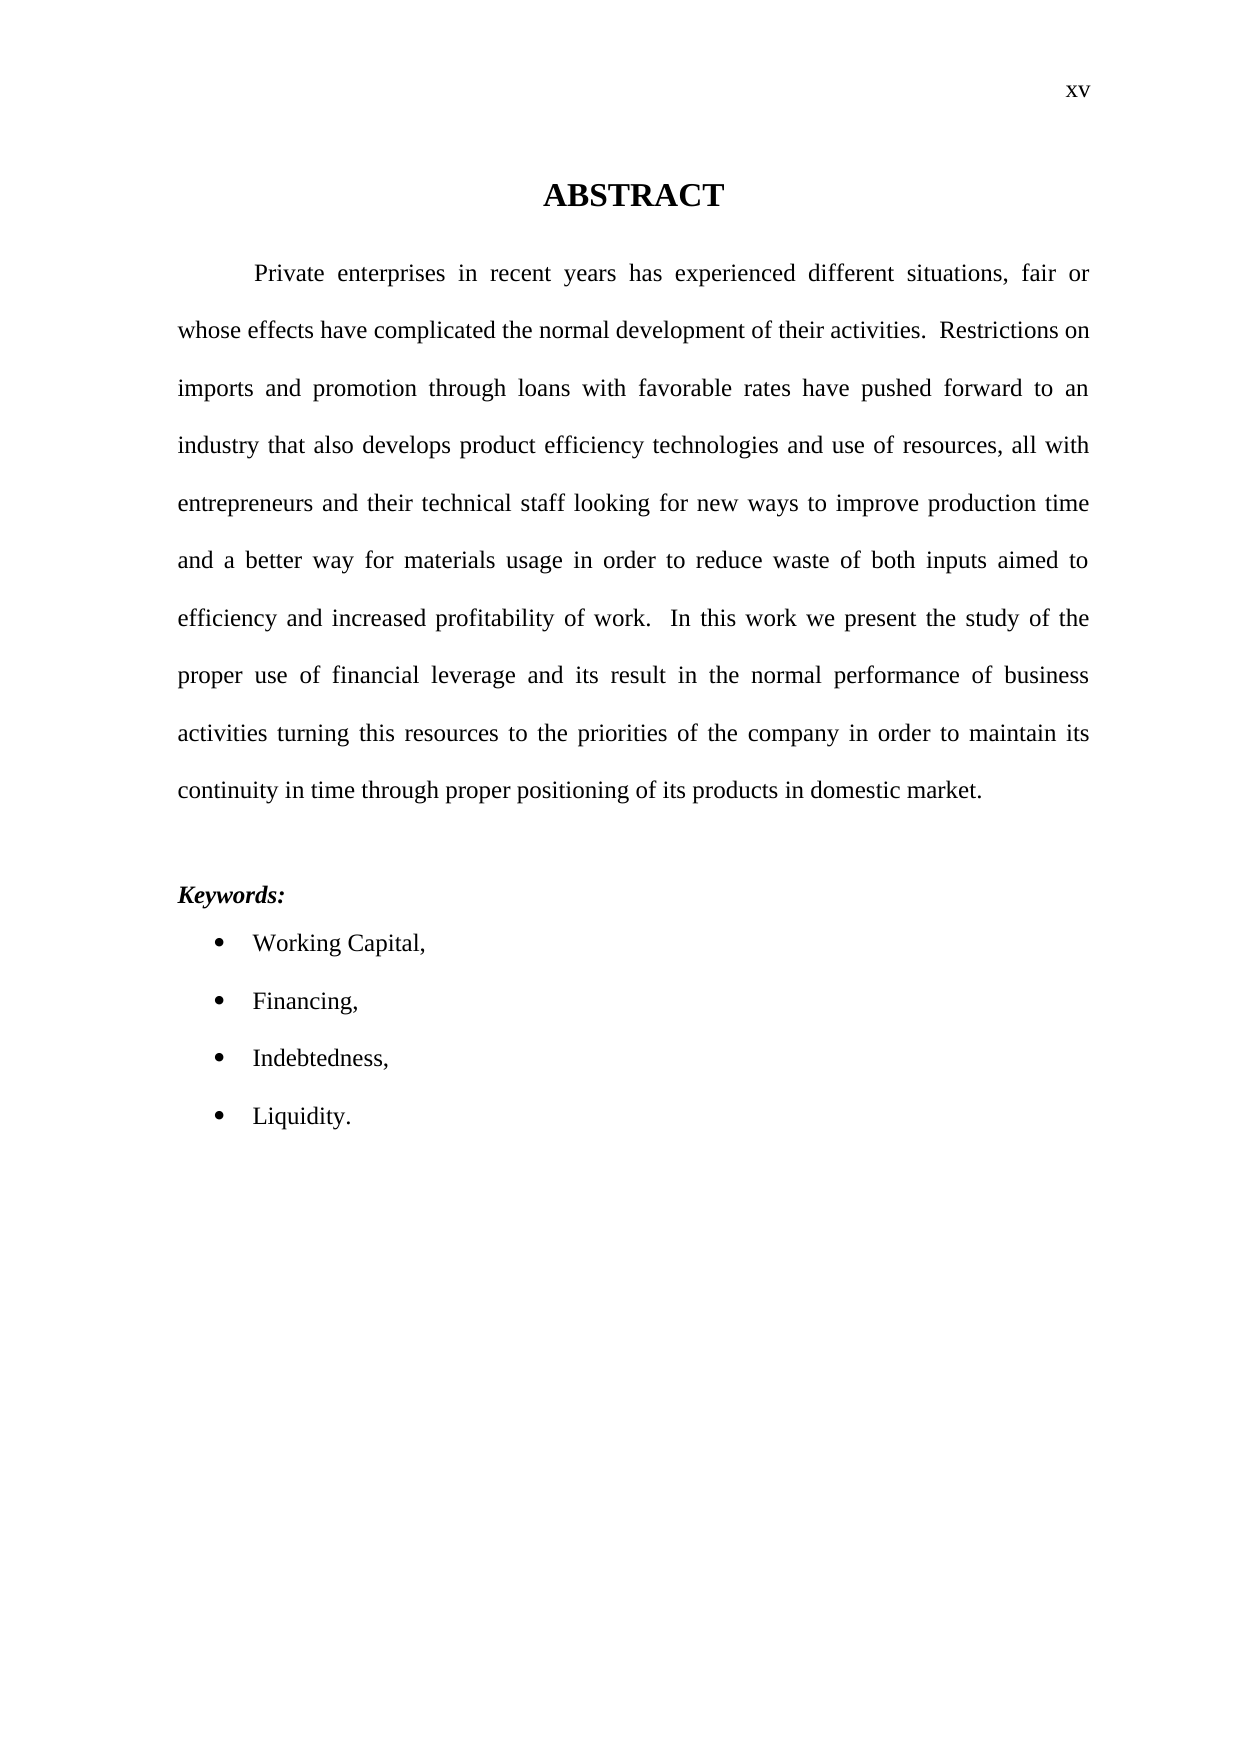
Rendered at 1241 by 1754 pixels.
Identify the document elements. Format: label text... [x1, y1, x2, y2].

text Keywords: [177, 881, 1090, 909]
list Working Capital, [215, 928, 1090, 957]
list Liquidity. [215, 1101, 1090, 1129]
list Financing, [215, 986, 1090, 1014]
text Private enterprises in recent years has experienced different situations, fair or whose effects have complicated the normal development of their activities. Restrictions on imports and promotion through loans with favorable rates have pushed forward to an industry that also develops product efficiency technologies and use of resources, all with entrepreneurs and their technical staff looking for new ways to improve production time and a better way for materials usage in order to reduce waste of both inputs aimed to efficiency and increased profitability of work. In this work we present the study of the proper use of financial leverage and its result in the normal performance of business activities turning this resources to the priorities of the company in order to maintain its continuity in time through proper positioning of its products in domestic market. [177, 258, 1090, 804]
list Indebtedness, [215, 1043, 1090, 1072]
subtitle ABSTRACT [177, 175, 1090, 213]
